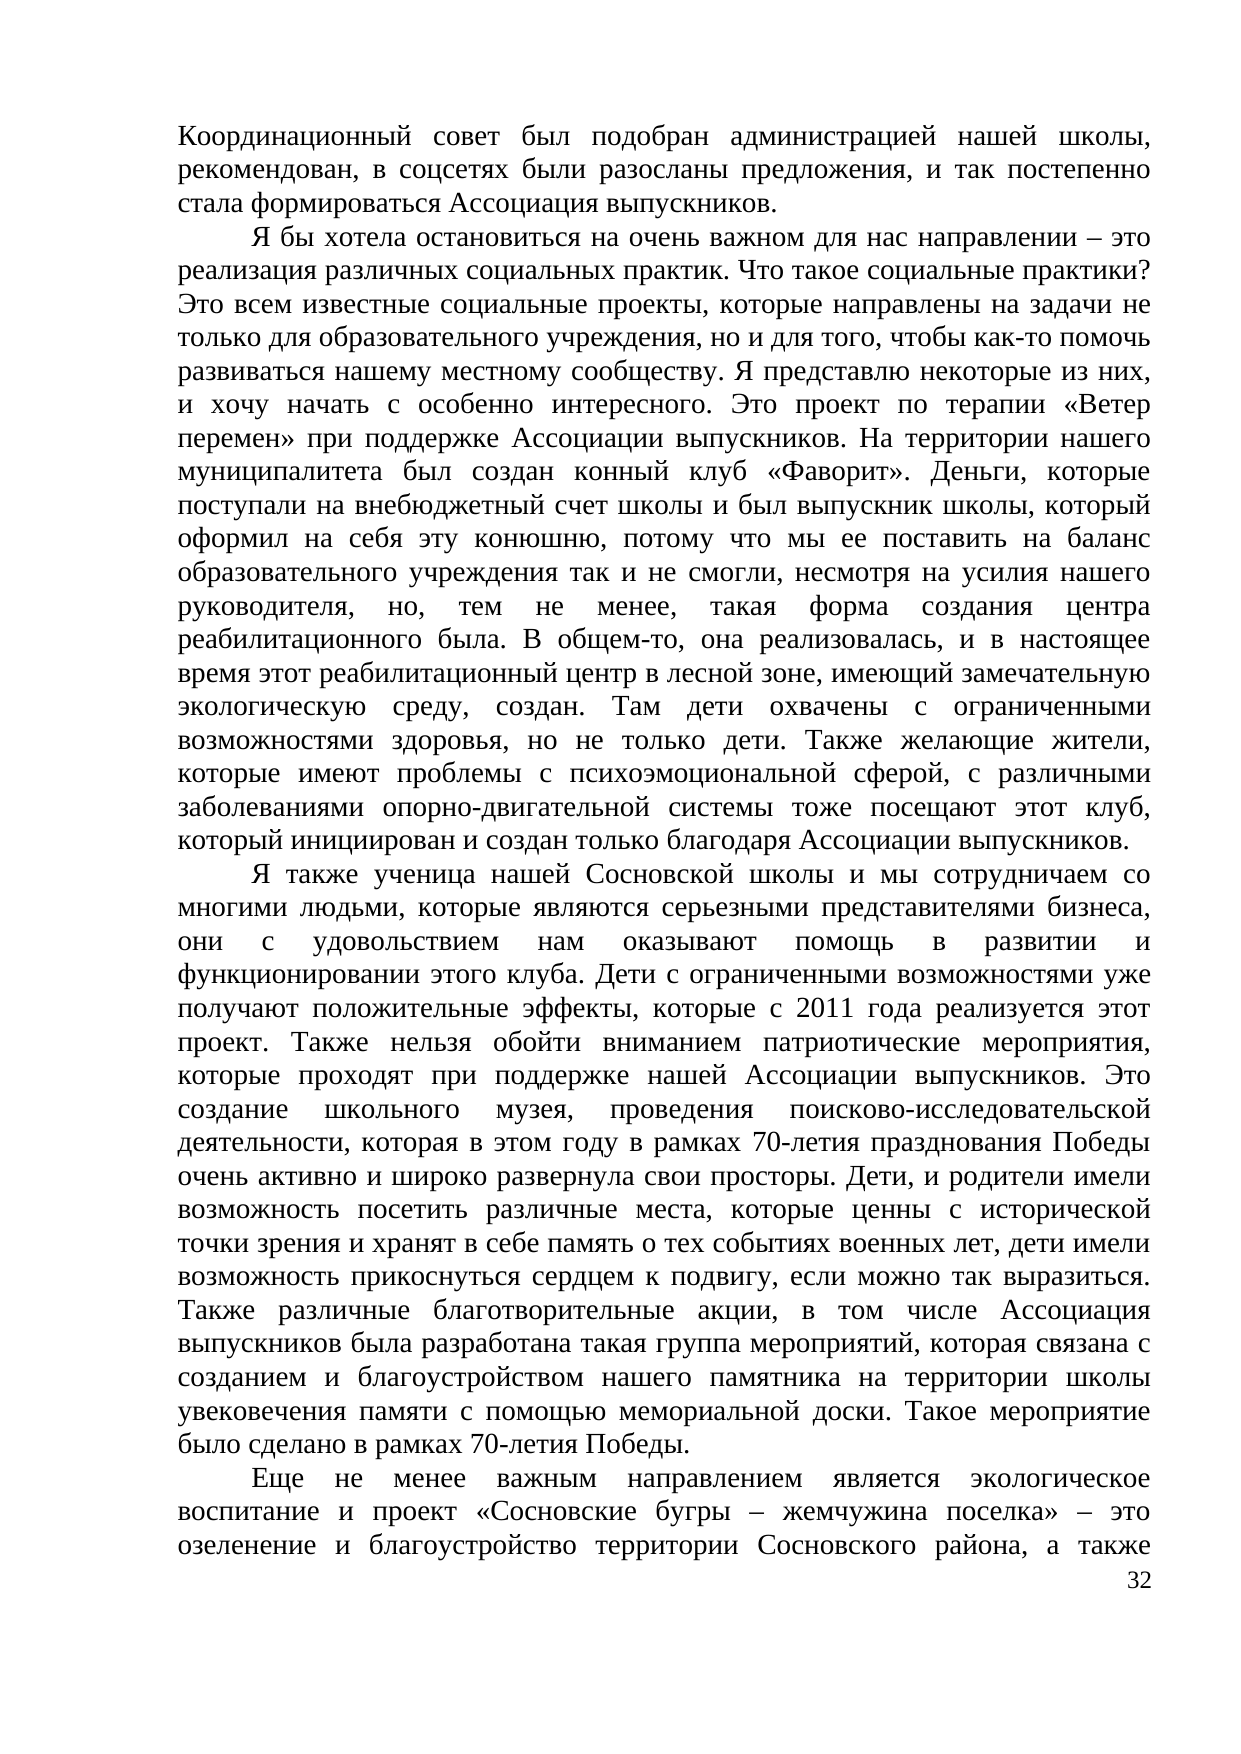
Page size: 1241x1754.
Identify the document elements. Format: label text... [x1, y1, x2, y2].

text Я бы хотела остановиться на очень важном для нас направлении – это реализация различных социальных практик. Что такое социальные практики? Это всем известные социальные проекты, которые направлены на задачи не только для образовательного учреждения, но и для того, чтобы как-то помочь развиваться нашему местному сообществу. Я представлю некоторые из них, и хочу начать с особенно интересного. Это проект по терапии «Ветер перемен» при поддержке Ассоциации выпускников. На территории нашего муниципалитета был создан конный клуб «Фаворит». Деньги, которые поступали на внебюджетный счет школы и был выпускник школы, который оформил на себя эту конюшню, потому что мы ее поставить на баланс образовательного учреждения так и не смогли, несмотря на усилия нашего руководителя, но, тем не менее, такая форма создания центра реабилитационного была. В общем-то, она реализовалась, и в настоящее время этот реабилитационный центр в лесной зоне, имеющий замечательную экологическую среду, создан. Там дети охвачены с ограниченными возможностями здоровья, но не только дети. Также желающие жители, которые имеют проблемы с психоэмоциональной сферой, с различными заболеваниями опорно-двигательной системы тоже посещают этот клуб, который инициирован и создан только благодаря Ассоциации выпускников. [177, 219, 1152, 856]
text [177, 118, 1152, 219]
text Я также ученица нашей Сосновской школы и мы сотрудничаем со многими людьми, которые являются серьезными представителями бизнеса, они с удовольствием нам оказывают помощь в развитии и функционировании этого клуба. Дети с ограниченными возможностями уже получают положительные эффекты, которые с 2011 года реализуется этот проект. Также нельзя обойти вниманием патриотические мероприятия, которые проходят при поддержке нашей Ассоциации выпускников. Это создание школьного музея, проведения поисково-исследовательской деятельности, которая в этом году в рамках 70-летия празднования Победы очень активно и широко развернула свои просторы. Дети, и родители имели возможность посетить различные места, которые ценны с исторической точки зрения и хранят в себе память о тех событиях военных лет, дети имели возможность прикоснуться сердцем к подвигу, если можно так выразиться. Также различные благотворительные акции, в том числе Ассоциация выпускников была разработана такая группа мероприятий, которая связана с созданием и благоустройством нашего памятника на территории школы увековечения памяти с помощью мемориальной доски. Такое мероприятие было сделано в рамках 70-летия Победы. [177, 856, 1152, 1460]
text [177, 1460, 1152, 1560]
